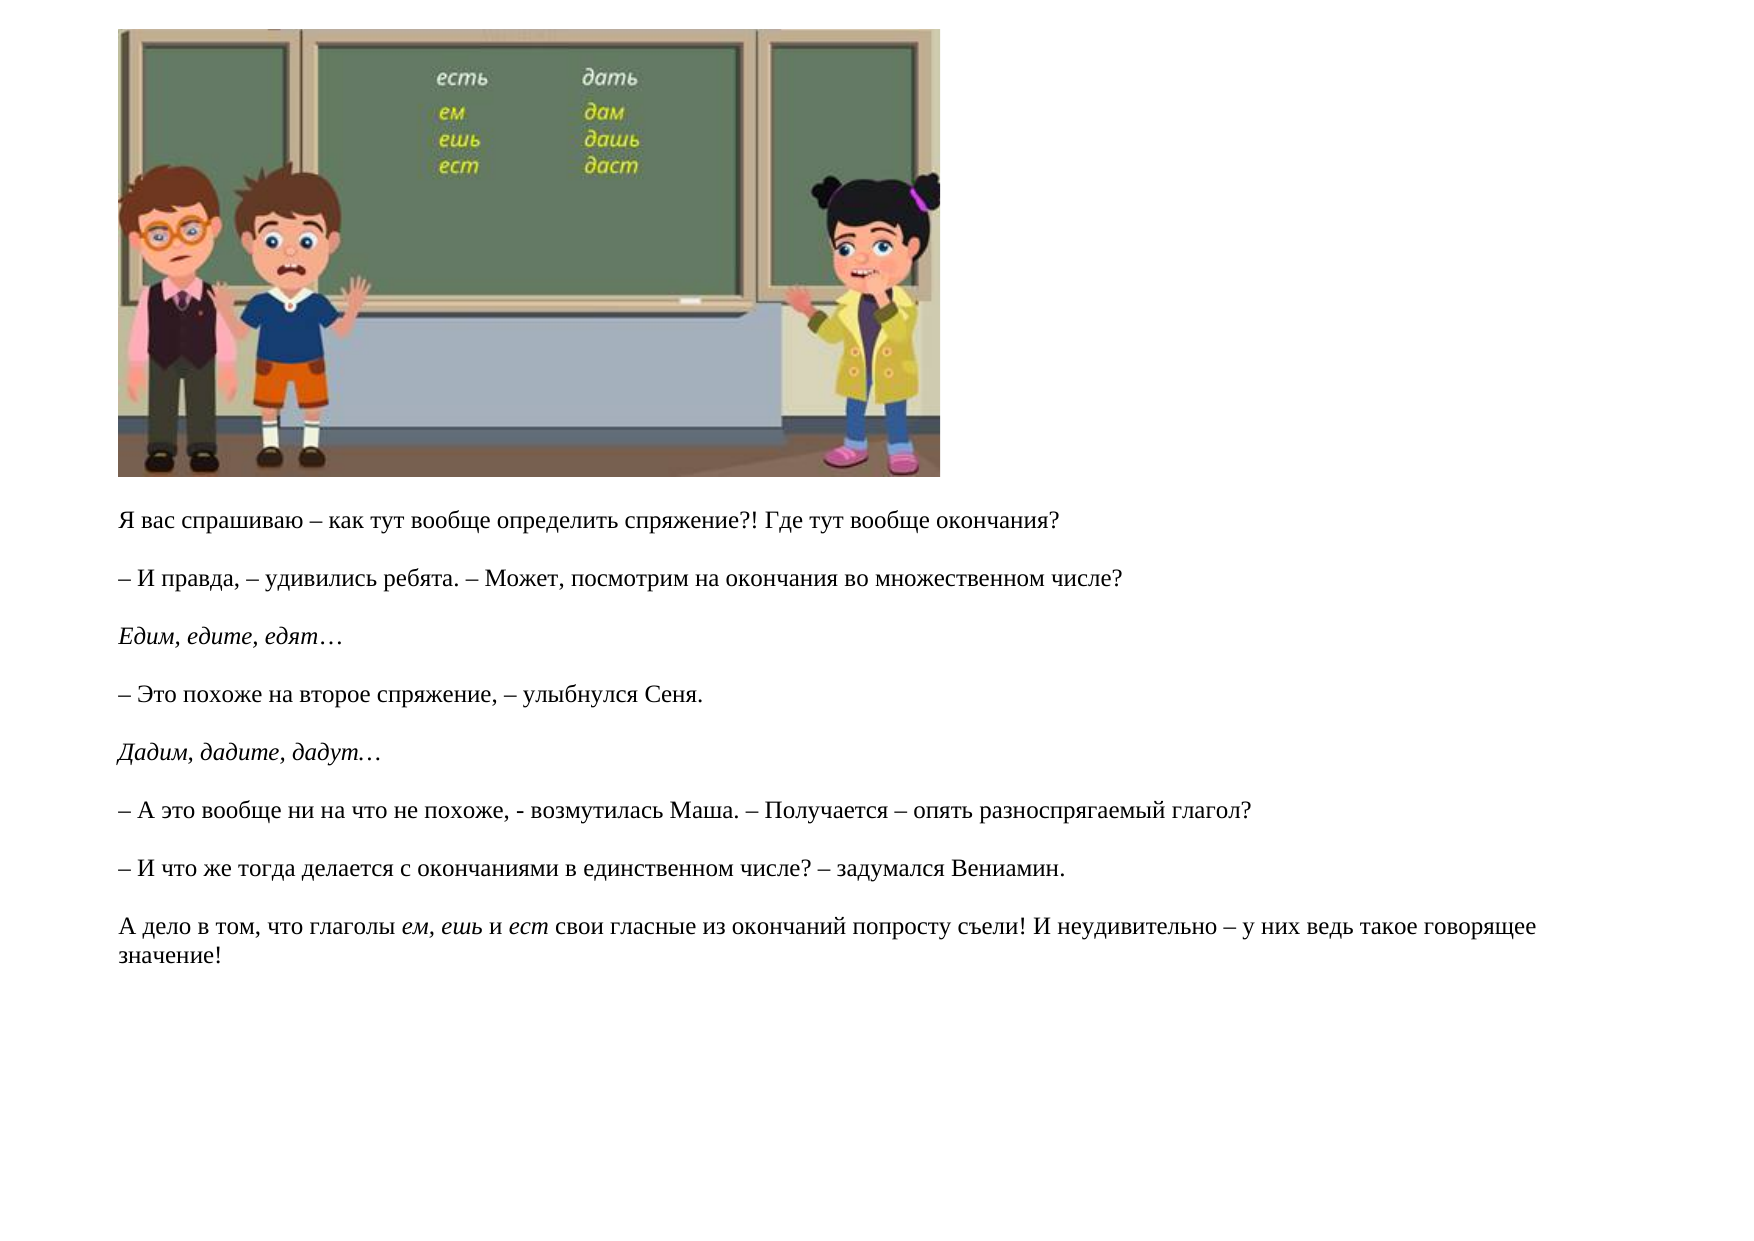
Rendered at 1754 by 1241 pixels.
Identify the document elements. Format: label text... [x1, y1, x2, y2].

text – А это вообще ни на что не похоже, - возмутилась Маша. – Получается – опять разноспрягаемый глагол? [118, 795, 1636, 824]
text А дело в том, что глаголы ем, ешь и ест свои гласные из окончаний попросту съели! И неудивительно – у них ведь такое говорящее значение! [118, 911, 1636, 968]
text Я вас спрашиваю – как тут вообще определить спряжение?! Где тут вообще окончания? [118, 506, 1636, 534]
text Едим, едите, едят… [118, 621, 1636, 650]
text Дадим, дадите, дадут… [118, 737, 1636, 766]
picture [118, 29, 940, 477]
text – И правда, – удивились ребята. – Может, посмотрим на окончания во множественном числе? [118, 563, 1636, 592]
text – Это похоже на второе спряжение, – улыбнулся Сеня. [118, 679, 1636, 708]
text – И что же тогда делается с окончаниями в единственном числе? – задумался Вениамин. [118, 853, 1636, 882]
